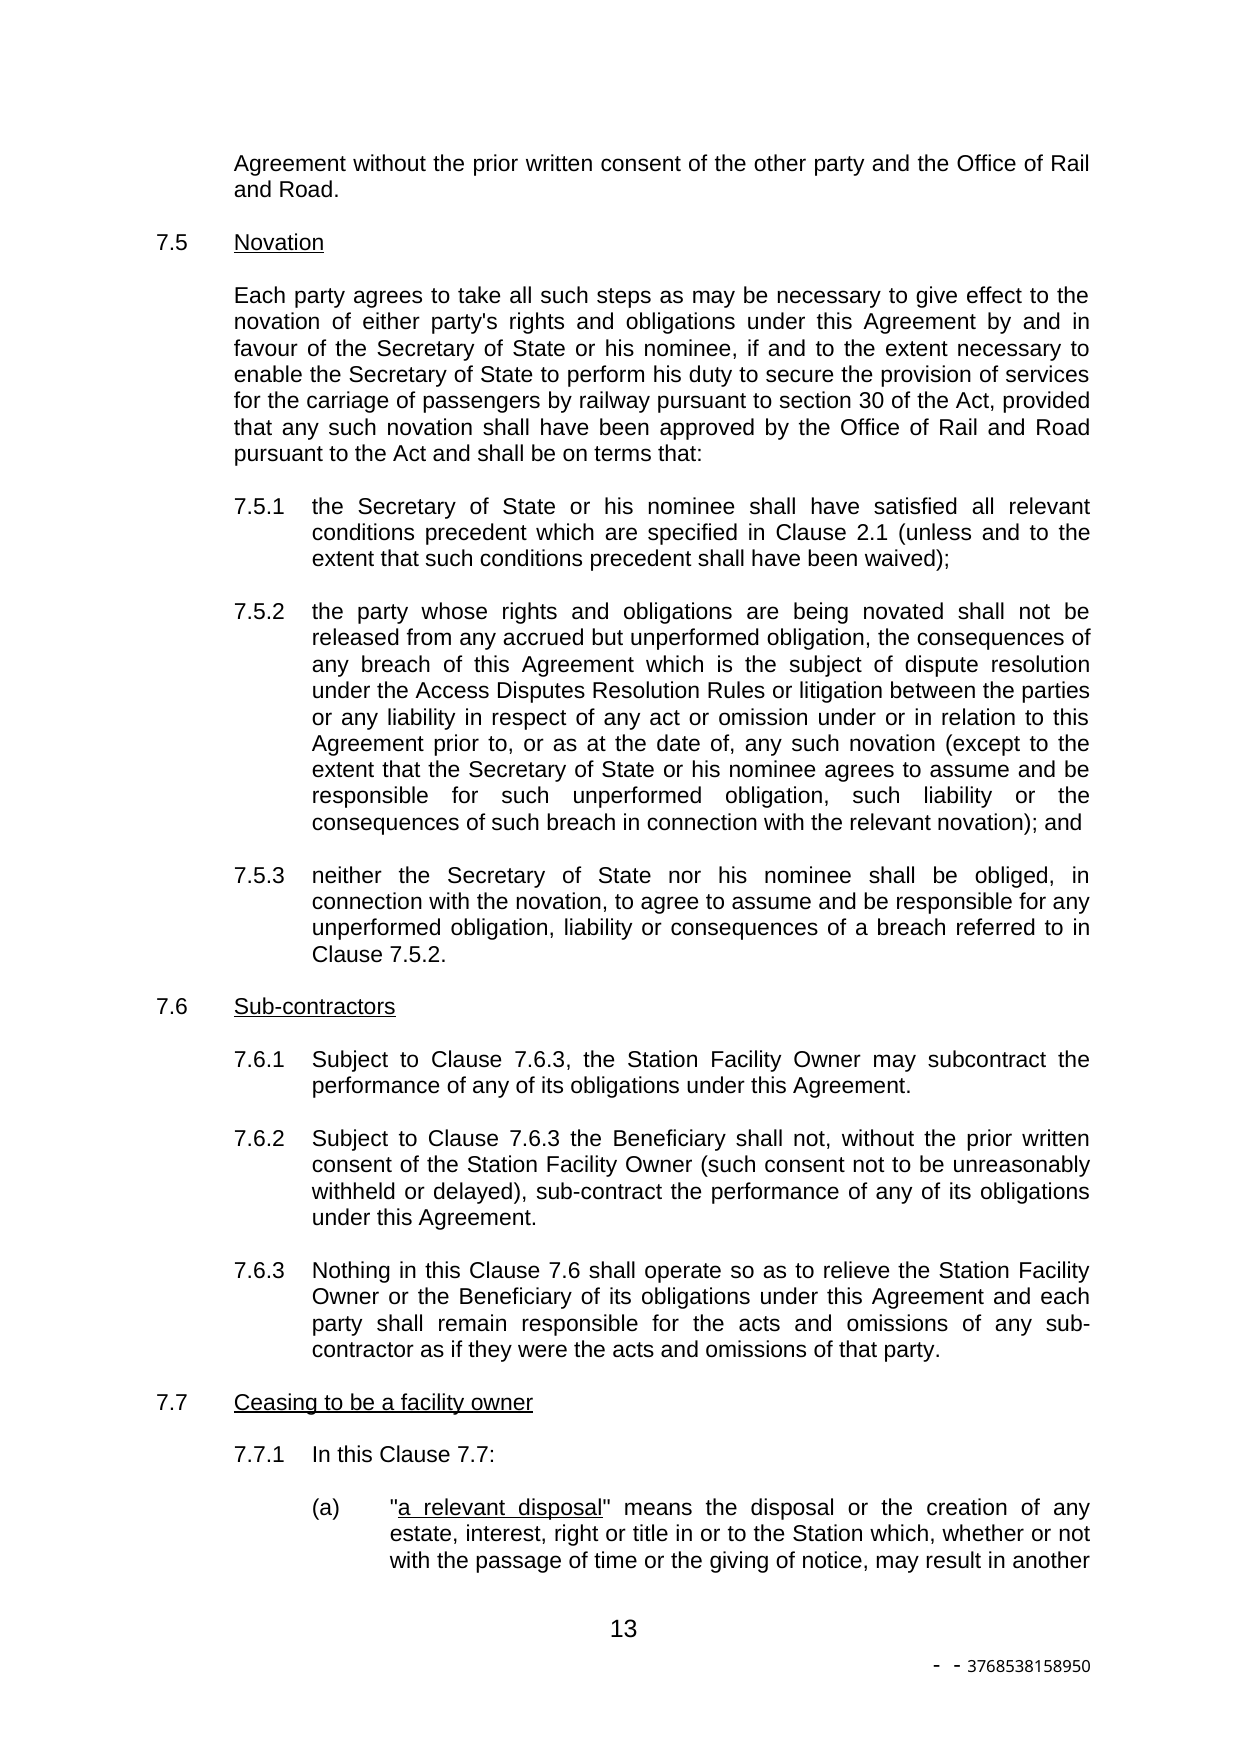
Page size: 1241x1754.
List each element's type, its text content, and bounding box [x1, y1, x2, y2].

text 7.5.3 neither the Secretary of State nor his nominee shall be obliged, in connection with the novation, to agree to assume and be responsible for any unperformed obligation, liability or consequences of a breach referred to in Clause 7.5.2. [234, 862, 1091, 967]
text 7.6.1 Subject to Clause 7.6.3, the Station Facility Owner may subcontract the performance of any of its obligations under this Agreement. [234, 1046, 1091, 1099]
text 7.7 Ceasing to be a facility owner [156, 1389, 1091, 1415]
text 7.6 Sub-contractors [156, 993, 1091, 1020]
text 7.7.1 In this Clause 7.7: [234, 1441, 1091, 1468]
text 7.5 Novation [156, 229, 1091, 255]
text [312, 1494, 1091, 1573]
text 7.5.2 the party whose rights and obligations are being novated shall not be released from any accrued but unperformed obligation, the consequences of any breach of this Agreement which is the subject of dispute resolution under the Access Disputes Resolution Rules or litigation between the parties or any liability in respect of any act or omission under or in relation to this Agreement prior to, or as at the date of, any such novation (except to the extent that the Secretary of State or his nominee agrees to assume and be responsible for such unperformed obligation, such liability or the consequences of such breach in connection with the relevant novation); and [234, 598, 1091, 835]
text 7.6.2 Subject to Clause 7.6.3 the Beneficiary shall not, without the prior written consent of the Station Facility Owner (such consent not to be unreasonably withheld or delayed), sub-contract the performance of any of its obligations under this Agreement. [234, 1125, 1091, 1231]
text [234, 150, 1091, 203]
text 7.5.1 the Secretary of State or his nominee shall have satisfied all relevant conditions precedent which are specified in Clause 2.1 (unless and to the extent that such conditions precedent shall have been waived); [234, 493, 1091, 572]
text 7.6.3 Nothing in this Clause 7.6 shall operate so as to relieve the Station Facility Owner or the Beneficiary of its obligations under this Agreement and each party shall remain responsible for the acts and omissions of any sub-contractor as if they were the acts and omissions of that party. [234, 1257, 1091, 1362]
text Each party agrees to take all such steps as may be necessary to give effect to the novation of either party's rights and obligations under this Agreement by and in favour of the Secretary of State or his nominee, if and to the extent necessary to enable the Secretary of State to perform his duty to secure the provision of services for the carriage of passengers by railway pursuant to section 30 of the Act, provided that any such novation shall have been approved by the Office of Rail and Road pursuant to the Act and shall be on terms that: [234, 282, 1091, 466]
